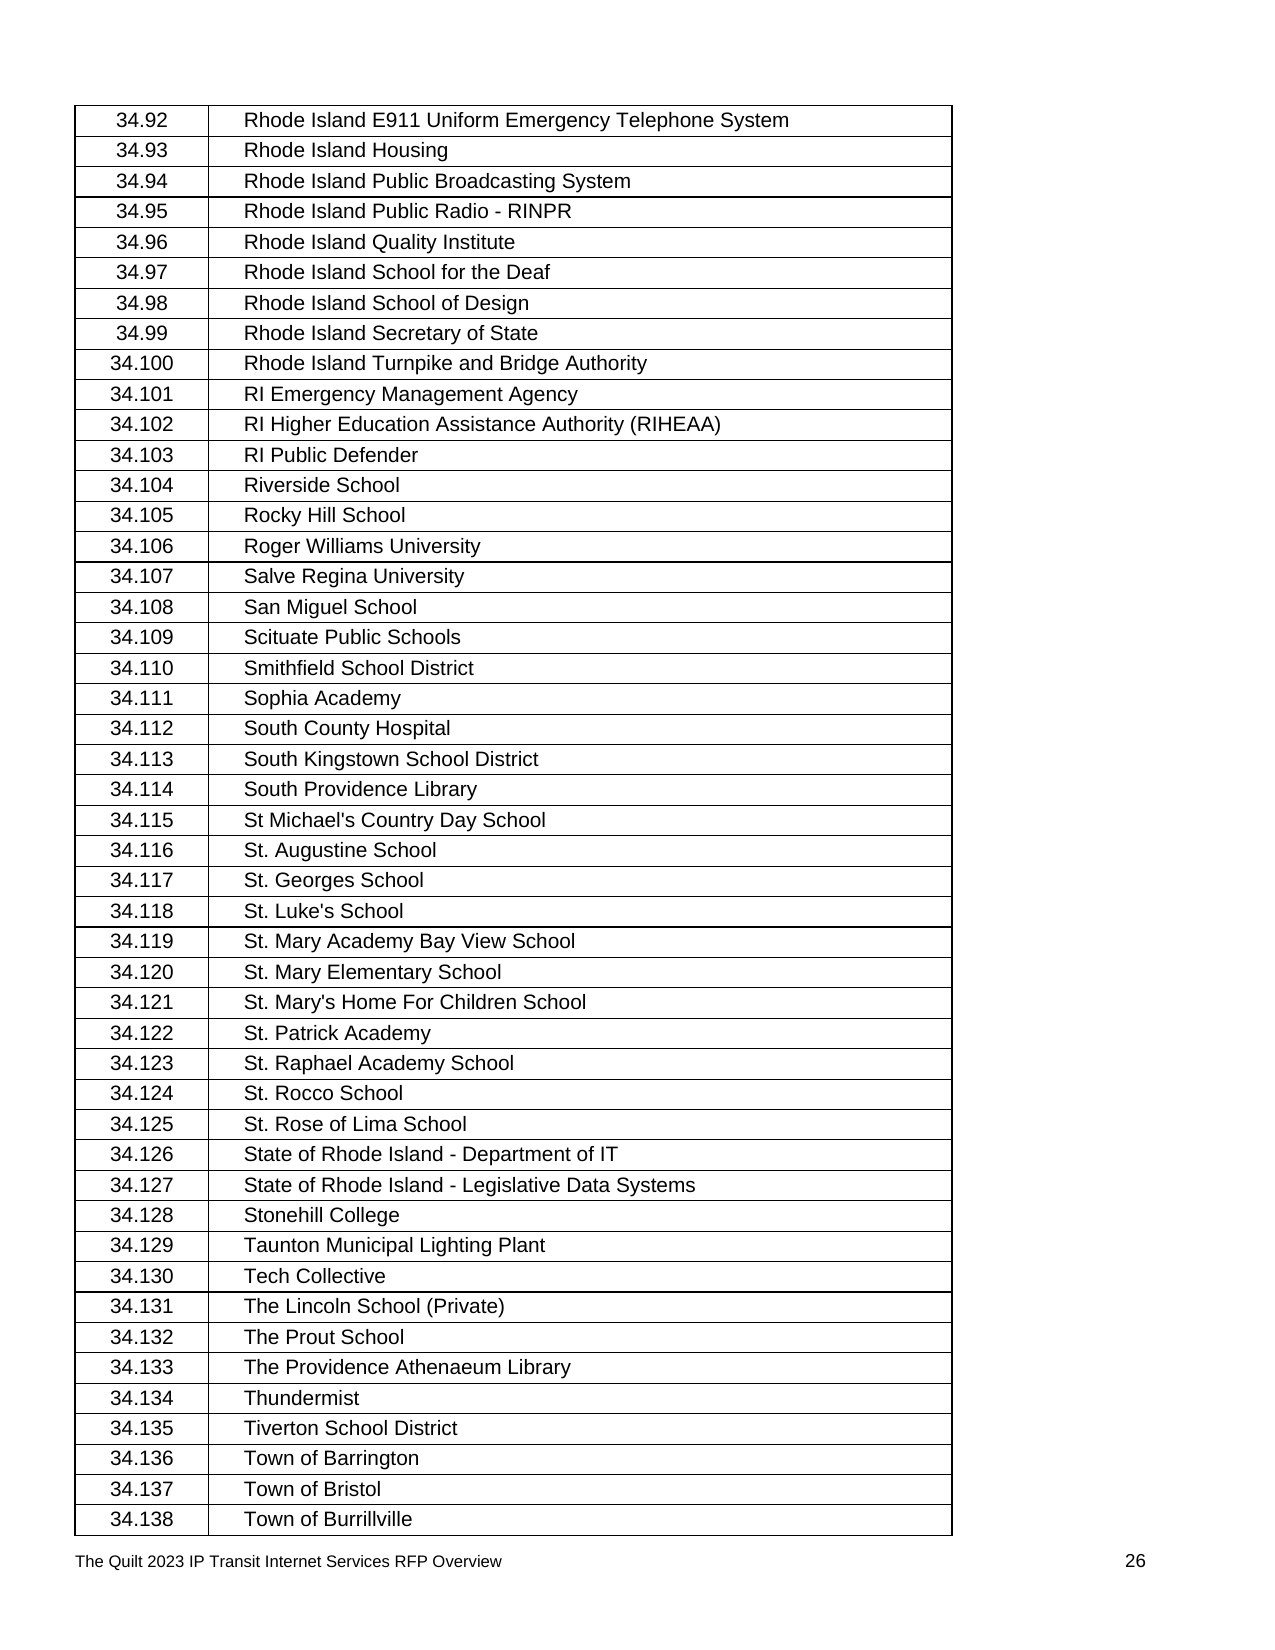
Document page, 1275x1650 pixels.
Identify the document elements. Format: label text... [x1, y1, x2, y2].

table_cell St. Mary Elementary School [209, 958, 951, 987]
table_cell 34.110 [76, 654, 208, 683]
table_cell 34.120 [76, 958, 208, 987]
table_cell Rocky Hill School [209, 502, 951, 531]
table_cell 34.136 [76, 1445, 208, 1474]
table_cell 34.103 [76, 441, 208, 470]
table_cell Rhode Island Quality Institute [209, 228, 951, 257]
table_cell St. Mary Academy Bay View School [209, 928, 951, 957]
table_cell 34.98 [76, 289, 208, 318]
table_cell Salve Regina University [209, 563, 951, 592]
table_cell St. Mary's Home For Children School [209, 988, 951, 1018]
table_cell Thundermist [209, 1384, 951, 1413]
table_cell Roger Williams University [209, 532, 951, 561]
table_cell 34.121 [76, 988, 208, 1018]
table_cell Tiverton School District [209, 1414, 951, 1443]
table_cell 34.95 [76, 198, 208, 227]
table_cell 34.101 [76, 380, 208, 409]
table_cell Rhode Island School of Design [209, 289, 951, 318]
table_cell St. Georges School [209, 867, 951, 896]
table_cell The Lincoln School (Private) [209, 1293, 951, 1322]
table_cell 34.116 [76, 836, 208, 866]
table_cell 34.107 [76, 563, 208, 592]
table_cell Town of Bristol [209, 1475, 951, 1504]
table_cell Smithfield School District [209, 654, 951, 683]
table_cell 34.99 [76, 319, 208, 348]
table_cell 34.112 [76, 715, 208, 744]
table_cell South Kingstown School District [209, 745, 951, 774]
table_cell 34.102 [76, 410, 208, 440]
table_cell St. Rocco School [209, 1080, 951, 1109]
table_cell Rhode Island School for the Deaf [209, 258, 951, 288]
table_cell 34.92 [76, 106, 208, 136]
table_cell 34.132 [76, 1323, 208, 1352]
table_cell 34.118 [76, 897, 208, 926]
table_cell 34.119 [76, 928, 208, 957]
table_cell 34.134 [76, 1384, 208, 1413]
table_cell 34.123 [76, 1049, 208, 1078]
table_cell St Michael's Country Day School [209, 806, 951, 835]
table_cell 34.113 [76, 745, 208, 774]
table_cell Sophia Academy [209, 684, 951, 713]
table_cell The Prout School [209, 1323, 951, 1352]
table_cell The Providence Athenaeum Library [209, 1353, 951, 1383]
table_cell 34.115 [76, 806, 208, 835]
table_cell State of Rhode Island - Department of IT [209, 1140, 951, 1170]
table_cell RI Higher Education Assistance Authority (RIHEAA) [209, 410, 951, 440]
table_cell 34.106 [76, 532, 208, 561]
table_cell St. Luke's School [209, 897, 951, 926]
table_cell St. Augustine School [209, 836, 951, 866]
table_cell 34.133 [76, 1353, 208, 1383]
table_cell 34.131 [76, 1293, 208, 1322]
table_cell Scituate Public Schools [209, 623, 951, 653]
table_cell 34.96 [76, 228, 208, 257]
table_cell Taunton Municipal Lighting Plant [209, 1232, 951, 1261]
table_cell 34.94 [76, 167, 208, 196]
table_cell St. Rose of Lima School [209, 1110, 951, 1139]
table_cell 34.122 [76, 1019, 208, 1048]
table_cell South County Hospital [209, 715, 951, 744]
table_cell Town of Burrillville [209, 1505, 951, 1535]
table_cell 34.108 [76, 593, 208, 622]
table_cell Rhode Island Public Broadcasting System [209, 167, 951, 196]
table_cell 34.114 [76, 775, 208, 805]
table_cell Town of Barrington [209, 1445, 951, 1474]
table_cell 34.104 [76, 471, 208, 501]
table_cell 34.100 [76, 350, 208, 379]
table_cell 34.130 [76, 1262, 208, 1291]
table_cell 34.109 [76, 623, 208, 653]
table_cell 34.137 [76, 1475, 208, 1504]
table_cell 34.135 [76, 1414, 208, 1443]
table_cell 34.126 [76, 1140, 208, 1170]
table_cell St. Patrick Academy [209, 1019, 951, 1048]
table_cell Tech Collective [209, 1262, 951, 1291]
table_cell St. Raphael Academy School [209, 1049, 951, 1078]
table_cell Stonehill College [209, 1201, 951, 1231]
table_cell 34.124 [76, 1080, 208, 1109]
table_cell Rhode Island E911 Uniform Emergency Telephone System [209, 106, 951, 136]
table_cell San Miguel School [209, 593, 951, 622]
table_cell RI Public Defender [209, 441, 951, 470]
table_cell Rhode Island Turnpike and Bridge Authority [209, 350, 951, 379]
table_cell 34.97 [76, 258, 208, 288]
table_cell 34.138 [76, 1505, 208, 1535]
table_cell 34.117 [76, 867, 208, 896]
table_cell 34.127 [76, 1171, 208, 1200]
table_cell Rhode Island Secretary of State [209, 319, 951, 348]
table_cell 34.129 [76, 1232, 208, 1261]
table_cell Rhode Island Housing [209, 137, 951, 166]
table_cell RI Emergency Management Agency [209, 380, 951, 409]
table_cell 34.105 [76, 502, 208, 531]
table_cell State of Rhode Island - Legislative Data Systems [209, 1171, 951, 1200]
table_cell 34.93 [76, 137, 208, 166]
table_cell South Providence Library [209, 775, 951, 805]
table_cell Rhode Island Public Radio - RINPR [209, 198, 951, 227]
table_cell 34.128 [76, 1201, 208, 1231]
table_cell 34.125 [76, 1110, 208, 1139]
table_cell 34.111 [76, 684, 208, 713]
table_cell Riverside School [209, 471, 951, 501]
